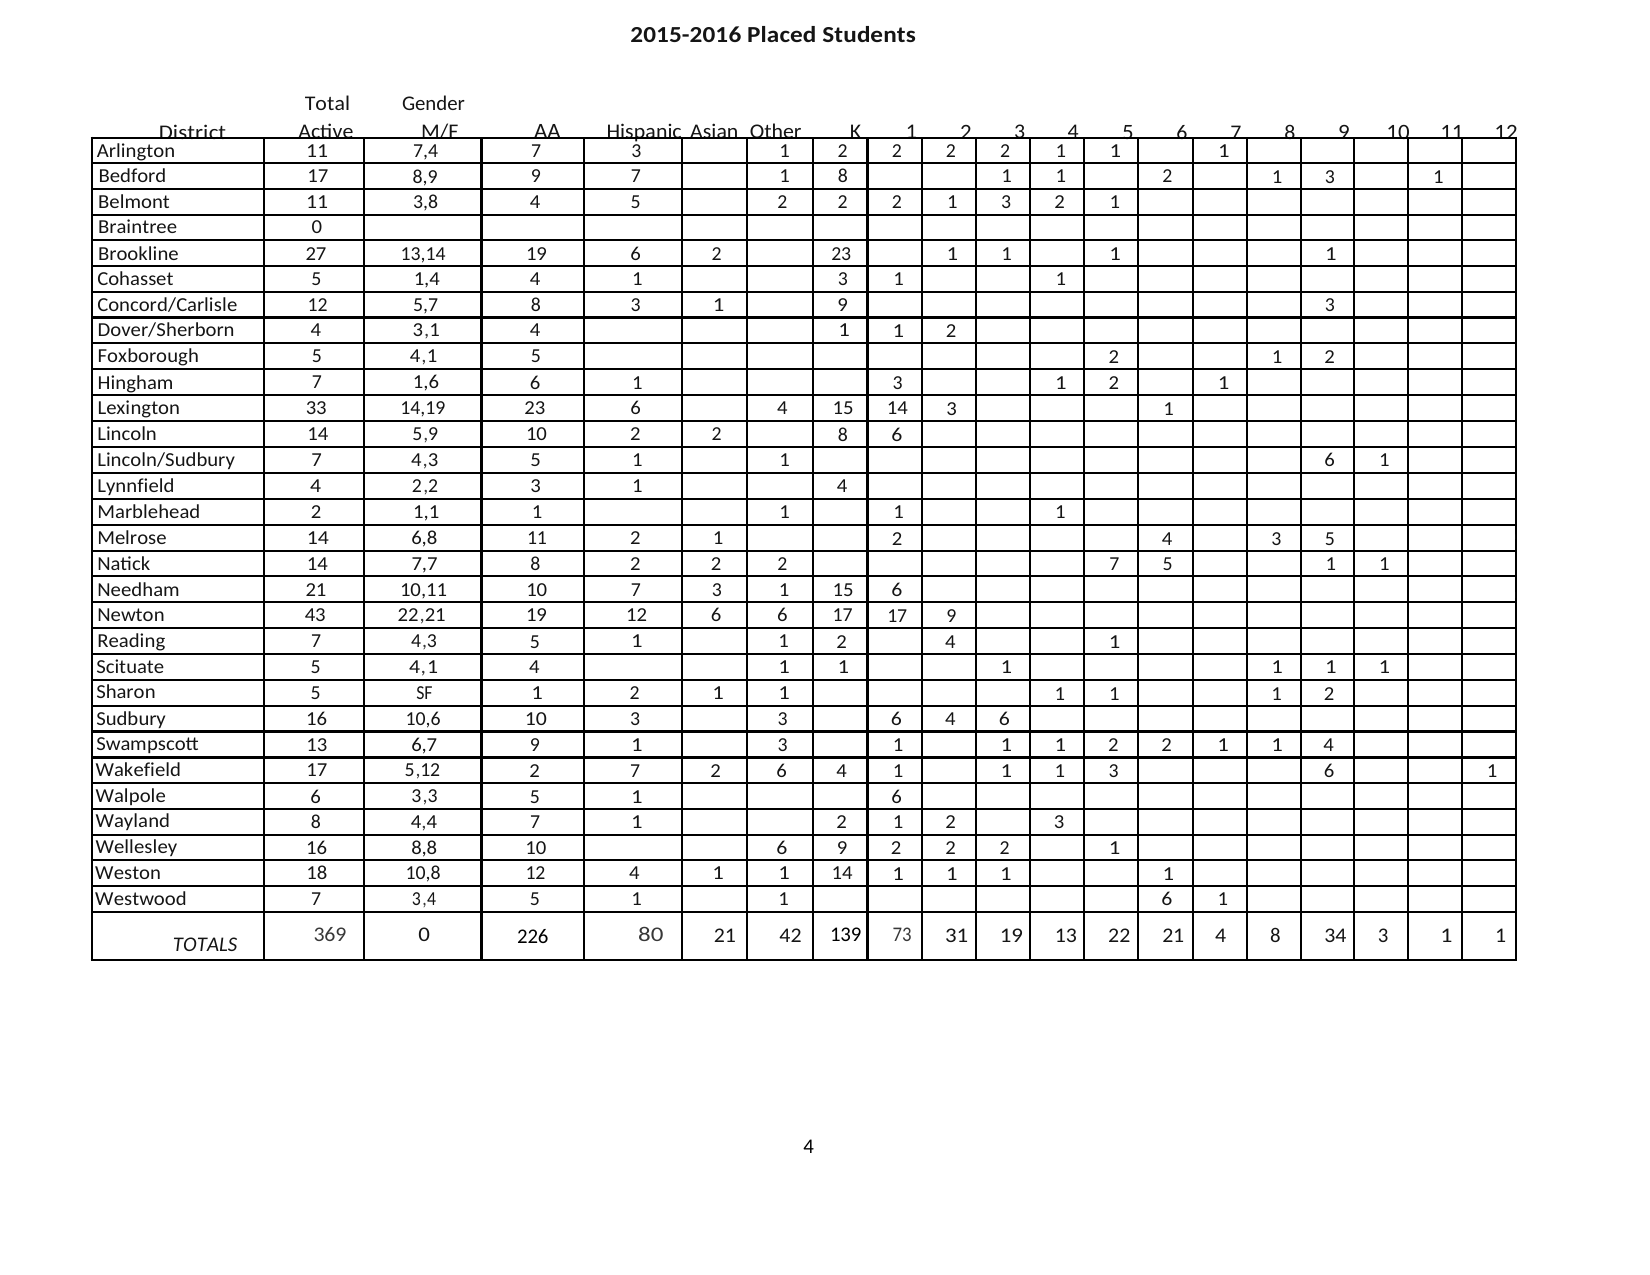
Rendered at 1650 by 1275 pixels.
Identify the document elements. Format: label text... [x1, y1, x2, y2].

table_cell [1194, 603, 1246, 627]
table_cell 27 [265, 241, 363, 265]
table_cell [869, 216, 921, 239]
table_cell [1248, 577, 1300, 601]
table_cell [977, 500, 1029, 524]
table_cell 1 [683, 526, 746, 550]
table_cell [1194, 707, 1246, 730]
table_cell TOTALS [93, 913, 263, 959]
table_cell [1194, 344, 1246, 368]
table_cell Sharon [93, 681, 263, 705]
table_header 7,4 [365, 139, 480, 162]
table_cell 1 [585, 267, 681, 291]
table_cell 1 [1085, 836, 1137, 859]
table_cell [1194, 784, 1246, 808]
table_cell [1248, 370, 1300, 394]
table_cell 139 [814, 913, 866, 959]
table_cell [1355, 629, 1407, 653]
table_cell 2 [814, 190, 866, 213]
table_cell [1031, 448, 1083, 472]
table_cell [1302, 474, 1353, 498]
table_cell [1248, 267, 1300, 291]
table_cell 14 [814, 861, 866, 885]
table_cell [683, 887, 746, 911]
table_cell 5 [483, 887, 583, 911]
table_cell 21 [1139, 913, 1192, 959]
table_cell [1248, 319, 1300, 342]
table_cell [1031, 422, 1083, 446]
table_cell 5 [483, 448, 583, 472]
table_cell 1 [1248, 681, 1300, 705]
table_cell [1248, 887, 1300, 911]
table_cell [1031, 836, 1083, 859]
table_cell [814, 552, 866, 575]
table_cell 2 [923, 319, 975, 342]
table_cell 1 [585, 733, 681, 756]
table_cell [1248, 216, 1300, 239]
table_cell [1194, 552, 1246, 575]
table_cell [683, 370, 746, 394]
table_cell [1463, 448, 1515, 472]
table_cell [1031, 655, 1083, 678]
table_cell 8 [483, 293, 583, 316]
table_cell [683, 836, 746, 859]
table_cell [923, 681, 975, 705]
table_cell [1085, 707, 1137, 730]
table_cell [1139, 448, 1192, 472]
table_cell Lincoln [93, 422, 263, 446]
table_cell [748, 370, 812, 394]
table_cell 1 [1463, 913, 1515, 959]
table_cell 1 [869, 319, 921, 342]
table_cell [1302, 784, 1353, 808]
table_cell 5,7 [365, 293, 480, 316]
table_cell [1302, 603, 1353, 627]
table_cell 7 [585, 164, 681, 188]
table_cell [1194, 293, 1246, 316]
table_cell [585, 655, 681, 678]
table_cell 3 [1355, 913, 1407, 959]
table_cell 2 [1085, 370, 1137, 394]
table_cell [1409, 396, 1461, 420]
table_cell [923, 267, 975, 291]
table_cell 17 [814, 603, 866, 627]
table_cell 1 [977, 241, 1029, 265]
table_cell 18 [265, 861, 363, 885]
table_cell 4 [748, 396, 812, 420]
table_cell [923, 474, 975, 498]
table_cell [365, 216, 480, 239]
table_cell 2 [265, 500, 363, 524]
table_cell 2 [1031, 190, 1083, 213]
table_cell 34 [1302, 913, 1353, 959]
table_cell [1194, 216, 1246, 239]
table_cell [1355, 836, 1407, 859]
text 4 [87, 1134, 1529, 1159]
table_header 1 [748, 139, 812, 162]
table_cell [1031, 629, 1083, 653]
table_cell 6 [1302, 448, 1353, 472]
table_cell [1463, 784, 1515, 808]
table_cell [1355, 577, 1407, 601]
table_header 2 [869, 139, 921, 162]
table_cell [1463, 370, 1515, 394]
table_cell [683, 319, 746, 342]
subtitle 2015-2016 Placed Students [83, 20, 1462, 48]
table_cell 1 [1031, 681, 1083, 705]
table_cell [869, 344, 921, 368]
table_cell Newton [93, 603, 263, 627]
table_cell 3 [585, 707, 681, 730]
table_cell 1 [1031, 164, 1083, 188]
table_cell 4 [483, 655, 583, 678]
table_cell 21 [265, 577, 363, 601]
table_cell 1,4 [365, 267, 480, 291]
table_cell 4 [483, 319, 583, 342]
table_cell 1 [869, 861, 921, 885]
table_cell [1139, 241, 1192, 265]
table_cell [1355, 474, 1407, 498]
table_cell [1409, 241, 1461, 265]
table_cell 1 [1031, 733, 1083, 756]
table_cell [977, 293, 1029, 316]
table_cell 1 [585, 629, 681, 653]
table_cell [923, 526, 975, 550]
table_cell 5 [483, 784, 583, 808]
table_cell [977, 629, 1029, 653]
table_cell 8 [814, 164, 866, 188]
table_cell 10,8 [365, 861, 480, 885]
table_cell [683, 396, 746, 420]
table_cell 6 [748, 759, 812, 782]
table_cell [1463, 293, 1515, 316]
table_cell [1463, 861, 1515, 885]
table_cell 1 [748, 577, 812, 601]
table_cell [1194, 629, 1246, 653]
table_cell 1 [923, 190, 975, 213]
table_cell [1355, 344, 1407, 368]
table_cell 22,21 [365, 603, 480, 627]
table_header 1 [1085, 139, 1137, 162]
table_cell 13 [1031, 913, 1083, 959]
table_cell 2 [977, 836, 1029, 859]
table_cell [1463, 681, 1515, 705]
table_cell 1 [585, 810, 681, 833]
table_cell 1 [1463, 759, 1515, 782]
table_cell 2 [1139, 733, 1192, 756]
table_cell [977, 577, 1029, 601]
table_cell Cohasset [93, 267, 263, 291]
table_cell Westwood [93, 887, 263, 911]
table_cell [1031, 526, 1083, 550]
table_cell 1 [1355, 552, 1407, 575]
table_cell [1463, 422, 1515, 446]
table_cell 2 [585, 552, 681, 575]
table_cell [1085, 810, 1137, 833]
table_cell 7 [1085, 552, 1137, 575]
table_cell [1355, 267, 1407, 291]
table_cell [1355, 216, 1407, 239]
table_cell [1248, 241, 1300, 265]
table_cell 4 [483, 267, 583, 291]
table_cell 12 [483, 861, 583, 885]
table_cell [1409, 500, 1461, 524]
table_cell [1085, 267, 1137, 291]
table_cell [923, 344, 975, 368]
table_cell 5 [483, 629, 583, 653]
table_cell 7 [265, 629, 363, 653]
table_header [1409, 139, 1461, 162]
table_cell Lincoln/Sudbury [93, 448, 263, 472]
table_cell [585, 319, 681, 342]
table_cell [814, 370, 866, 394]
table_cell 1 [748, 164, 812, 188]
table_cell [1463, 241, 1515, 265]
table_cell [977, 681, 1029, 705]
table_cell 6 [265, 784, 363, 808]
table_cell [814, 500, 866, 524]
table_cell 1 [483, 500, 583, 524]
table_cell [1194, 861, 1246, 885]
table_cell [1302, 500, 1353, 524]
table_cell 1 [814, 319, 866, 342]
table_cell Weston [93, 861, 263, 885]
table_cell [1139, 267, 1192, 291]
table_cell [1194, 241, 1246, 265]
table_cell 2 [1085, 733, 1137, 756]
table_cell 1 [1355, 655, 1407, 678]
table_cell Sudbury [93, 707, 263, 730]
table_cell [1139, 759, 1192, 782]
table_cell [683, 810, 746, 833]
table_cell 1 [977, 733, 1029, 756]
table_cell [683, 629, 746, 653]
table_cell [1194, 190, 1246, 213]
table_cell 17 [265, 164, 363, 188]
table_cell [1248, 861, 1300, 885]
table_cell 6 [869, 784, 921, 808]
table_cell 7 [585, 577, 681, 601]
table_cell [683, 267, 746, 291]
table_cell [814, 707, 866, 730]
table_cell [869, 655, 921, 678]
table_cell 1 [1031, 370, 1083, 394]
table_cell [748, 319, 812, 342]
table_cell 11 [483, 526, 583, 550]
table_header 11 [265, 139, 363, 162]
table_cell 3,1 [365, 319, 480, 342]
table_cell 1 [1248, 344, 1300, 368]
table_cell 3,4 [365, 887, 480, 911]
table_cell [1463, 319, 1515, 342]
table_cell [1085, 577, 1137, 601]
table_cell 1 [977, 861, 1029, 885]
table_cell [1355, 861, 1407, 885]
table_cell 6 [585, 241, 681, 265]
table_cell [1139, 577, 1192, 601]
table_cell 1 [869, 500, 921, 524]
table_header [683, 139, 746, 162]
table_cell 17 [265, 759, 363, 782]
table_cell [1463, 655, 1515, 678]
table_cell [1085, 293, 1137, 316]
table_cell [683, 216, 746, 239]
table_cell [1248, 448, 1300, 472]
table_cell 2,2 [365, 474, 480, 498]
table_cell [1194, 319, 1246, 342]
table_cell 19 [483, 241, 583, 265]
table_cell [1248, 422, 1300, 446]
table_cell 3,3 [365, 784, 480, 808]
table_cell [1463, 733, 1515, 756]
table_cell [977, 526, 1029, 550]
table_cell 3 [923, 396, 975, 420]
table_cell Swampscott [93, 733, 263, 756]
table_cell 5 [1302, 526, 1353, 550]
table_cell 2 [923, 810, 975, 833]
table_cell [1085, 422, 1137, 446]
table_cell 10 [483, 422, 583, 446]
table_cell [1463, 396, 1515, 420]
table_cell 11 [265, 190, 363, 213]
table_cell [1302, 887, 1353, 911]
table_cell [923, 733, 975, 756]
table_cell [1463, 190, 1515, 213]
table_cell [923, 293, 975, 316]
table_cell [1409, 267, 1461, 291]
table_cell 5 [585, 190, 681, 213]
table_cell [483, 216, 583, 239]
table_cell 2 [869, 526, 921, 550]
table_cell [869, 448, 921, 472]
table_cell 1 [1085, 681, 1137, 705]
table_cell [1031, 293, 1083, 316]
table_cell [814, 216, 866, 239]
table_cell 1 [1248, 655, 1300, 678]
table_cell Wayland [93, 810, 263, 833]
table_cell [1463, 707, 1515, 730]
table_cell [1302, 629, 1353, 653]
table_cell [923, 370, 975, 394]
table_cell 14,19 [365, 396, 480, 420]
table_cell 5 [265, 655, 363, 678]
table_cell 8,9 [365, 164, 480, 188]
table_cell [1031, 577, 1083, 601]
table_cell [869, 241, 921, 265]
table_cell [814, 344, 866, 368]
table_cell 1 [748, 887, 812, 911]
table_cell [1409, 422, 1461, 446]
table_cell [1302, 267, 1353, 291]
table_cell 1 [1139, 396, 1192, 420]
table_cell 1 [683, 681, 746, 705]
table_cell [977, 784, 1029, 808]
table_header 2 [814, 139, 866, 162]
table_cell [1409, 655, 1461, 678]
table_header [1463, 139, 1515, 162]
table_cell 2 [1139, 164, 1192, 188]
table_cell 1 [1302, 552, 1353, 575]
table_cell [1355, 319, 1407, 342]
table_cell 19 [483, 603, 583, 627]
table_cell [683, 784, 746, 808]
table_cell [1139, 655, 1192, 678]
table_header 2 [977, 139, 1029, 162]
table_cell 6 [1139, 887, 1192, 911]
table_cell 6 [869, 577, 921, 601]
table_cell [1355, 603, 1407, 627]
table_cell [748, 422, 812, 446]
table_cell 9 [483, 164, 583, 188]
table_cell 1 [1248, 733, 1300, 756]
table_cell 5 [265, 344, 363, 368]
table_cell 1 [1031, 500, 1083, 524]
table_cell [1355, 293, 1407, 316]
table_cell [1085, 396, 1137, 420]
table_cell 3 [748, 733, 812, 756]
table_cell 0 [365, 913, 480, 959]
table_cell [1139, 216, 1192, 239]
table_cell I [1463, 526, 1515, 550]
table_cell [1085, 655, 1137, 678]
table_cell 1 [748, 861, 812, 885]
table_cell [1355, 241, 1407, 265]
table_cell 4 [814, 474, 866, 498]
table_cell 2 [923, 836, 975, 859]
table_cell 1 [748, 500, 812, 524]
table_cell [1139, 319, 1192, 342]
table_header 1 [1194, 139, 1246, 162]
table_cell [1139, 681, 1192, 705]
table_header [1355, 139, 1407, 162]
table_cell [1194, 655, 1246, 678]
table_cell [1355, 500, 1407, 524]
table_cell 1 [1085, 241, 1137, 265]
table_cell [1031, 474, 1083, 498]
table_cell [923, 164, 975, 188]
table_cell Brookline [93, 241, 263, 265]
table_cell 4 [923, 629, 975, 653]
table_cell 80 [585, 913, 681, 959]
table_cell [748, 267, 812, 291]
table_cell 7 [265, 370, 363, 394]
table_cell Needham [93, 577, 263, 601]
table_cell 1 [977, 164, 1029, 188]
table_cell 7 [265, 887, 363, 911]
table_cell [1409, 319, 1461, 342]
table_cell 2 [1085, 344, 1137, 368]
table_cell 15 [814, 396, 866, 420]
table_cell [1302, 422, 1353, 446]
table_cell [869, 629, 921, 653]
table_cell 4 [1194, 913, 1246, 959]
table_cell 1 [869, 810, 921, 833]
table_cell Reading [93, 629, 263, 653]
table_cell [1355, 526, 1407, 550]
table_cell [977, 370, 1029, 394]
table_cell [1139, 370, 1192, 394]
table_cell 2 [748, 190, 812, 213]
table_cell [1409, 810, 1461, 833]
table_cell [977, 887, 1029, 911]
table_cell [1355, 190, 1407, 213]
table_cell 1 [585, 784, 681, 808]
table_cell 6 [585, 396, 681, 420]
table_cell [1302, 319, 1353, 342]
table_cell [1139, 629, 1192, 653]
table_cell [1248, 759, 1300, 782]
table_cell [683, 448, 746, 472]
table_header [1302, 139, 1353, 162]
table_cell 1 [1355, 448, 1407, 472]
table_cell [683, 655, 746, 678]
table_cell [977, 216, 1029, 239]
table_cell Walpole [93, 784, 263, 808]
table_cell 1 [869, 733, 921, 756]
table_cell 1 [814, 655, 866, 678]
table_cell [1139, 344, 1192, 368]
table_cell [1409, 344, 1461, 368]
table_cell 14 [869, 396, 921, 420]
table_cell 1 [1248, 164, 1300, 188]
table_cell [1248, 396, 1300, 420]
table_cell [748, 526, 812, 550]
table_cell 3 [869, 370, 921, 394]
table_cell [1139, 603, 1192, 627]
table_cell 1 [1194, 370, 1246, 394]
table_cell 6 [869, 422, 921, 446]
table_cell 1 [585, 474, 681, 498]
table_cell [814, 784, 866, 808]
table_cell [814, 448, 866, 472]
table_cell 4 [483, 190, 583, 213]
table_cell [1355, 396, 1407, 420]
table_cell [1409, 759, 1461, 782]
table_cell [977, 422, 1029, 446]
table_cell [1463, 344, 1515, 368]
table_cell 15 [814, 577, 866, 601]
table_cell 1,1 [365, 500, 480, 524]
table_cell 8 [814, 422, 866, 446]
table_cell [1139, 190, 1192, 213]
table_cell [923, 784, 975, 808]
table_cell 4,3 [365, 448, 480, 472]
table_cell Wakefield [93, 759, 263, 782]
table_cell [1085, 603, 1137, 627]
table_cell 3 [483, 474, 583, 498]
table_cell [814, 526, 866, 550]
table_cell 73 [869, 913, 921, 959]
table_cell 13,14 [365, 241, 480, 265]
table_cell 3 [1302, 293, 1353, 316]
table_cell 4,1 [365, 344, 480, 368]
table_cell [1302, 190, 1353, 213]
table_cell [923, 422, 975, 446]
table_cell 7 [483, 810, 583, 833]
table_cell [1194, 526, 1246, 550]
table_cell [1302, 810, 1353, 833]
table_cell [1409, 448, 1461, 472]
table_cell 6 [1302, 759, 1353, 782]
table_cell 43 [265, 603, 363, 627]
table_cell [1409, 733, 1461, 756]
table_cell [1085, 319, 1137, 342]
table_cell 2 [483, 759, 583, 782]
table_cell [977, 448, 1029, 472]
table_cell [923, 655, 975, 678]
table_cell 12 [585, 603, 681, 627]
table_cell [1409, 681, 1461, 705]
table_cell [1085, 164, 1137, 188]
table_cell 1 [1139, 861, 1192, 885]
table_cell [1031, 603, 1083, 627]
table_cell [1302, 370, 1353, 394]
table_cell 16 [265, 836, 363, 859]
table_cell 10,6 [365, 707, 480, 730]
table_cell [748, 784, 812, 808]
table_cell [1409, 190, 1461, 213]
table_cell Marblehead [93, 500, 263, 524]
table_cell [1409, 577, 1461, 601]
table_cell 2 [683, 552, 746, 575]
table_cell 2 [683, 759, 746, 782]
table_cell 1 [1302, 241, 1353, 265]
table_cell 10,11 [365, 577, 480, 601]
table_cell 3 [683, 577, 746, 601]
table_cell [923, 500, 975, 524]
table_cell [1194, 810, 1246, 833]
table_cell 33 [265, 396, 363, 420]
table_cell [585, 500, 681, 524]
table_cell 1 [683, 293, 746, 316]
table_cell 1 [585, 448, 681, 472]
table_cell 5,12 [365, 759, 480, 782]
table_cell 1 [748, 448, 812, 472]
table_cell 1 [1085, 190, 1137, 213]
table_cell [869, 887, 921, 911]
table_cell [1085, 887, 1137, 911]
table_cell 4 [1302, 733, 1353, 756]
table_cell Natick [93, 552, 263, 575]
table_cell 1 [1409, 913, 1461, 959]
table_cell [1031, 216, 1083, 239]
table_cell [1409, 216, 1461, 239]
table_cell Belmont [93, 190, 263, 213]
table_cell [1409, 629, 1461, 653]
table_cell 6 [683, 603, 746, 627]
table_cell [1031, 707, 1083, 730]
table_cell 4,4 [365, 810, 480, 833]
table_cell 21 [683, 913, 746, 959]
table_cell [1409, 861, 1461, 885]
table_cell [1194, 164, 1246, 188]
table_cell [977, 552, 1029, 575]
table_cell 22 [1085, 913, 1137, 959]
table_cell 0 [265, 216, 363, 239]
table_cell [977, 810, 1029, 833]
table_cell 4 [265, 319, 363, 342]
table_cell [1302, 577, 1353, 601]
table_cell 2 [814, 629, 866, 653]
table_cell [869, 552, 921, 575]
table_cell [1409, 784, 1461, 808]
table_cell [683, 707, 746, 730]
table_cell 1 [977, 759, 1029, 782]
table_cell Dover/Sherborn [93, 319, 263, 342]
table_cell 2 [869, 836, 921, 859]
table_cell Scituate [93, 655, 263, 678]
table_cell Bedford [93, 164, 263, 188]
table_cell [1085, 216, 1137, 239]
table_cell [748, 241, 812, 265]
table_cell 1 [923, 241, 975, 265]
table_cell 1 [1085, 629, 1137, 653]
table_cell 1 [1031, 267, 1083, 291]
table_cell 2 [869, 190, 921, 213]
table_cell [1409, 552, 1461, 575]
table_cell [923, 216, 975, 239]
table_cell [869, 681, 921, 705]
table_cell Hingham [93, 370, 263, 394]
table_cell [1463, 629, 1515, 653]
table_cell 3 [748, 707, 812, 730]
table_cell 1 [1194, 733, 1246, 756]
table_cell [1031, 241, 1083, 265]
table_cell 1 [977, 655, 1029, 678]
table_cell 2 [585, 526, 681, 550]
table_cell [814, 887, 866, 911]
table_cell 7,7 [365, 552, 480, 575]
table_cell 1 [748, 681, 812, 705]
table_cell [977, 603, 1029, 627]
table_cell [748, 474, 812, 498]
table_cell 23 [483, 396, 583, 420]
table_cell [1194, 474, 1246, 498]
table_cell [1248, 810, 1300, 833]
table_cell 3 [1031, 810, 1083, 833]
table_cell [1139, 784, 1192, 808]
table_header 1 [1031, 139, 1083, 162]
table_cell 12 [265, 293, 363, 316]
table_cell [923, 887, 975, 911]
table_cell [869, 293, 921, 316]
table_cell [1194, 759, 1246, 782]
table_cell [1355, 784, 1407, 808]
table_cell [748, 810, 812, 833]
table_cell 5 [265, 681, 363, 705]
table_cell 5 [1139, 552, 1192, 575]
table_cell [1463, 810, 1515, 833]
table_cell 14 [265, 552, 363, 575]
table_cell I [1463, 577, 1515, 601]
table_cell [869, 474, 921, 498]
table_cell [748, 216, 812, 239]
table_cell [1355, 707, 1407, 730]
table_cell [683, 344, 746, 368]
table_cell 2 [585, 422, 681, 446]
table_cell 31 [923, 913, 975, 959]
table_cell [683, 733, 746, 756]
table_cell [1031, 887, 1083, 911]
table_cell [1085, 861, 1137, 885]
table_cell [1302, 836, 1353, 859]
table_cell 6,7 [365, 733, 480, 756]
table_cell [1409, 603, 1461, 627]
table_cell 3,8 [365, 190, 480, 213]
table_cell [977, 474, 1029, 498]
table_cell SF [365, 681, 480, 705]
table_cell [814, 733, 866, 756]
table_cell [1139, 422, 1192, 446]
table_cell Braintree [93, 216, 263, 239]
table_cell 1 [585, 370, 681, 394]
table_cell [1194, 836, 1246, 859]
table_cell [923, 448, 975, 472]
table_cell [1248, 836, 1300, 859]
table_cell [1031, 396, 1083, 420]
table_cell [585, 344, 681, 368]
table_cell [1302, 216, 1353, 239]
table_cell [1139, 836, 1192, 859]
table_cell 3 [814, 267, 866, 291]
table_cell [1355, 759, 1407, 782]
table_cell [683, 500, 746, 524]
table_cell 8 [1248, 913, 1300, 959]
table_cell [1463, 474, 1515, 498]
table_cell [1031, 344, 1083, 368]
table_cell 3 [585, 293, 681, 316]
table_cell 10 [483, 836, 583, 859]
table_cell 2 [683, 422, 746, 446]
table_cell 14 [265, 422, 363, 446]
table_cell 3 [1085, 759, 1137, 782]
table_cell [1194, 267, 1246, 291]
table_cell 1 [1409, 164, 1461, 188]
table_cell [1302, 396, 1353, 420]
table_cell [1463, 164, 1515, 188]
table_cell [1463, 552, 1515, 575]
table_cell 42 [748, 913, 812, 959]
table_cell Melrose [93, 526, 263, 550]
table_cell 9 [814, 836, 866, 859]
table_cell [1194, 577, 1246, 601]
table_cell 1 [748, 655, 812, 678]
table_cell 9 [923, 603, 975, 627]
table_cell [683, 474, 746, 498]
table_cell [1194, 448, 1246, 472]
table_cell 13 [265, 733, 363, 756]
table_cell [1085, 448, 1137, 472]
table_cell 8 [265, 810, 363, 833]
table_cell 1 [869, 267, 921, 291]
table_cell 17 [869, 603, 921, 627]
table_cell [923, 577, 975, 601]
table_cell [1409, 836, 1461, 859]
table_cell [1409, 474, 1461, 498]
table_cell [1139, 707, 1192, 730]
table_header Arlington [93, 139, 263, 162]
table_cell [1139, 810, 1192, 833]
table_cell 5 [265, 267, 363, 291]
table_cell [1031, 552, 1083, 575]
table_cell [1463, 887, 1515, 911]
table_cell 14 [265, 526, 363, 550]
table_cell [1194, 681, 1246, 705]
table_cell 7 [265, 448, 363, 472]
table_cell 4 [814, 759, 866, 782]
table_cell [1194, 422, 1246, 446]
table_cell [1194, 500, 1246, 524]
table_cell [1463, 603, 1515, 627]
table_cell [1085, 474, 1137, 498]
table_cell Wellesley [93, 836, 263, 859]
table_cell 4 [923, 707, 975, 730]
table_cell [1409, 526, 1461, 550]
table_cell 4 [265, 474, 363, 498]
table_cell [1355, 422, 1407, 446]
table_cell [1463, 500, 1515, 524]
table_cell [977, 267, 1029, 291]
table_cell [1463, 836, 1515, 859]
table_cell 10 [483, 707, 583, 730]
table_cell 9 [814, 293, 866, 316]
table_cell Lexington [93, 396, 263, 420]
table_cell [1031, 784, 1083, 808]
table_cell [1409, 370, 1461, 394]
table_cell Concord/Carlisle [93, 293, 263, 316]
table_cell 226 [483, 913, 583, 959]
table_cell 19 [977, 913, 1029, 959]
table_cell [1463, 216, 1515, 239]
table_cell 10 [483, 577, 583, 601]
table_cell [1409, 293, 1461, 316]
table_cell [1248, 190, 1300, 213]
table_cell 16 [265, 707, 363, 730]
table_cell [1302, 707, 1353, 730]
table_cell 1 [869, 759, 921, 782]
table_cell 3 [1302, 164, 1353, 188]
table_cell [977, 344, 1029, 368]
table_cell [1085, 500, 1137, 524]
table_cell [1409, 887, 1461, 911]
table_cell [1139, 293, 1192, 316]
table_cell 6,8 [365, 526, 480, 550]
table_cell [1248, 552, 1300, 575]
table_cell 1 [1194, 887, 1246, 911]
table_cell 4 [585, 861, 681, 885]
table_cell [683, 190, 746, 213]
table_cell 1 [748, 629, 812, 653]
table_cell [977, 396, 1029, 420]
table_cell [1355, 681, 1407, 705]
table_cell 6 [483, 370, 583, 394]
table_cell 1 [585, 887, 681, 911]
table_header 3 [585, 139, 681, 162]
table_cell Lynnfield [93, 474, 263, 498]
table_cell 2 [1302, 344, 1353, 368]
table_header [1139, 139, 1192, 162]
table_cell 4,1 [365, 655, 480, 678]
table_cell 2 [1302, 681, 1353, 705]
table_cell [1031, 319, 1083, 342]
table_cell 3 [1248, 526, 1300, 550]
table_cell 1 [1031, 759, 1083, 782]
table_cell [748, 344, 812, 368]
table_cell [1194, 396, 1246, 420]
table_cell 6 [977, 707, 1029, 730]
table_cell [1463, 267, 1515, 291]
table_cell [585, 216, 681, 239]
table_header [1248, 139, 1300, 162]
table_cell [1248, 474, 1300, 498]
table_cell 1 [483, 681, 583, 705]
table_cell [683, 164, 746, 188]
table_cell [1248, 603, 1300, 627]
table_cell 6 [748, 603, 812, 627]
table_cell 2 [748, 552, 812, 575]
table_cell 1,6 [365, 370, 480, 394]
table_cell [1302, 861, 1353, 885]
table_cell 3 [977, 190, 1029, 213]
table_cell 2 [585, 681, 681, 705]
table_cell [1355, 164, 1407, 188]
table_cell [1248, 784, 1300, 808]
table_cell [748, 293, 812, 316]
table_cell [1355, 370, 1407, 394]
table_cell 6 [748, 836, 812, 859]
table_cell [1248, 293, 1300, 316]
table_cell [1085, 526, 1137, 550]
table_cell 1 [683, 861, 746, 885]
table_cell 369 [265, 913, 363, 959]
table_cell [814, 681, 866, 705]
table_cell 8 [483, 552, 583, 575]
table_cell [923, 759, 975, 782]
table_cell [977, 319, 1029, 342]
table_cell [1085, 784, 1137, 808]
table_cell [1139, 474, 1192, 498]
table_cell [1409, 707, 1461, 730]
table_cell 23 [814, 241, 866, 265]
table_cell 5 [483, 344, 583, 368]
table_cell 1 [1302, 655, 1353, 678]
table_cell [1139, 500, 1192, 524]
table_cell 1 [923, 861, 975, 885]
table_cell [1355, 810, 1407, 833]
table_cell 9 [483, 733, 583, 756]
table_cell [1355, 733, 1407, 756]
table_cell Foxborough [93, 344, 263, 368]
table_cell [923, 552, 975, 575]
table_cell [869, 164, 921, 188]
table_cell 7 [585, 759, 681, 782]
table_cell 6 [869, 707, 921, 730]
table_cell [1355, 887, 1407, 911]
table_header 7 [483, 139, 583, 162]
table_cell 8,8 [365, 836, 480, 859]
table_cell 4 [1139, 526, 1192, 550]
table_cell 5,9 [365, 422, 480, 446]
table_cell [1248, 500, 1300, 524]
table_cell [585, 836, 681, 859]
table_header 2 [923, 139, 975, 162]
table_cell 2 [683, 241, 746, 265]
table_cell 2 [814, 810, 866, 833]
table_cell [1248, 629, 1300, 653]
table_cell [1031, 861, 1083, 885]
table_cell 4,3 [365, 629, 480, 653]
table_cell [1248, 707, 1300, 730]
